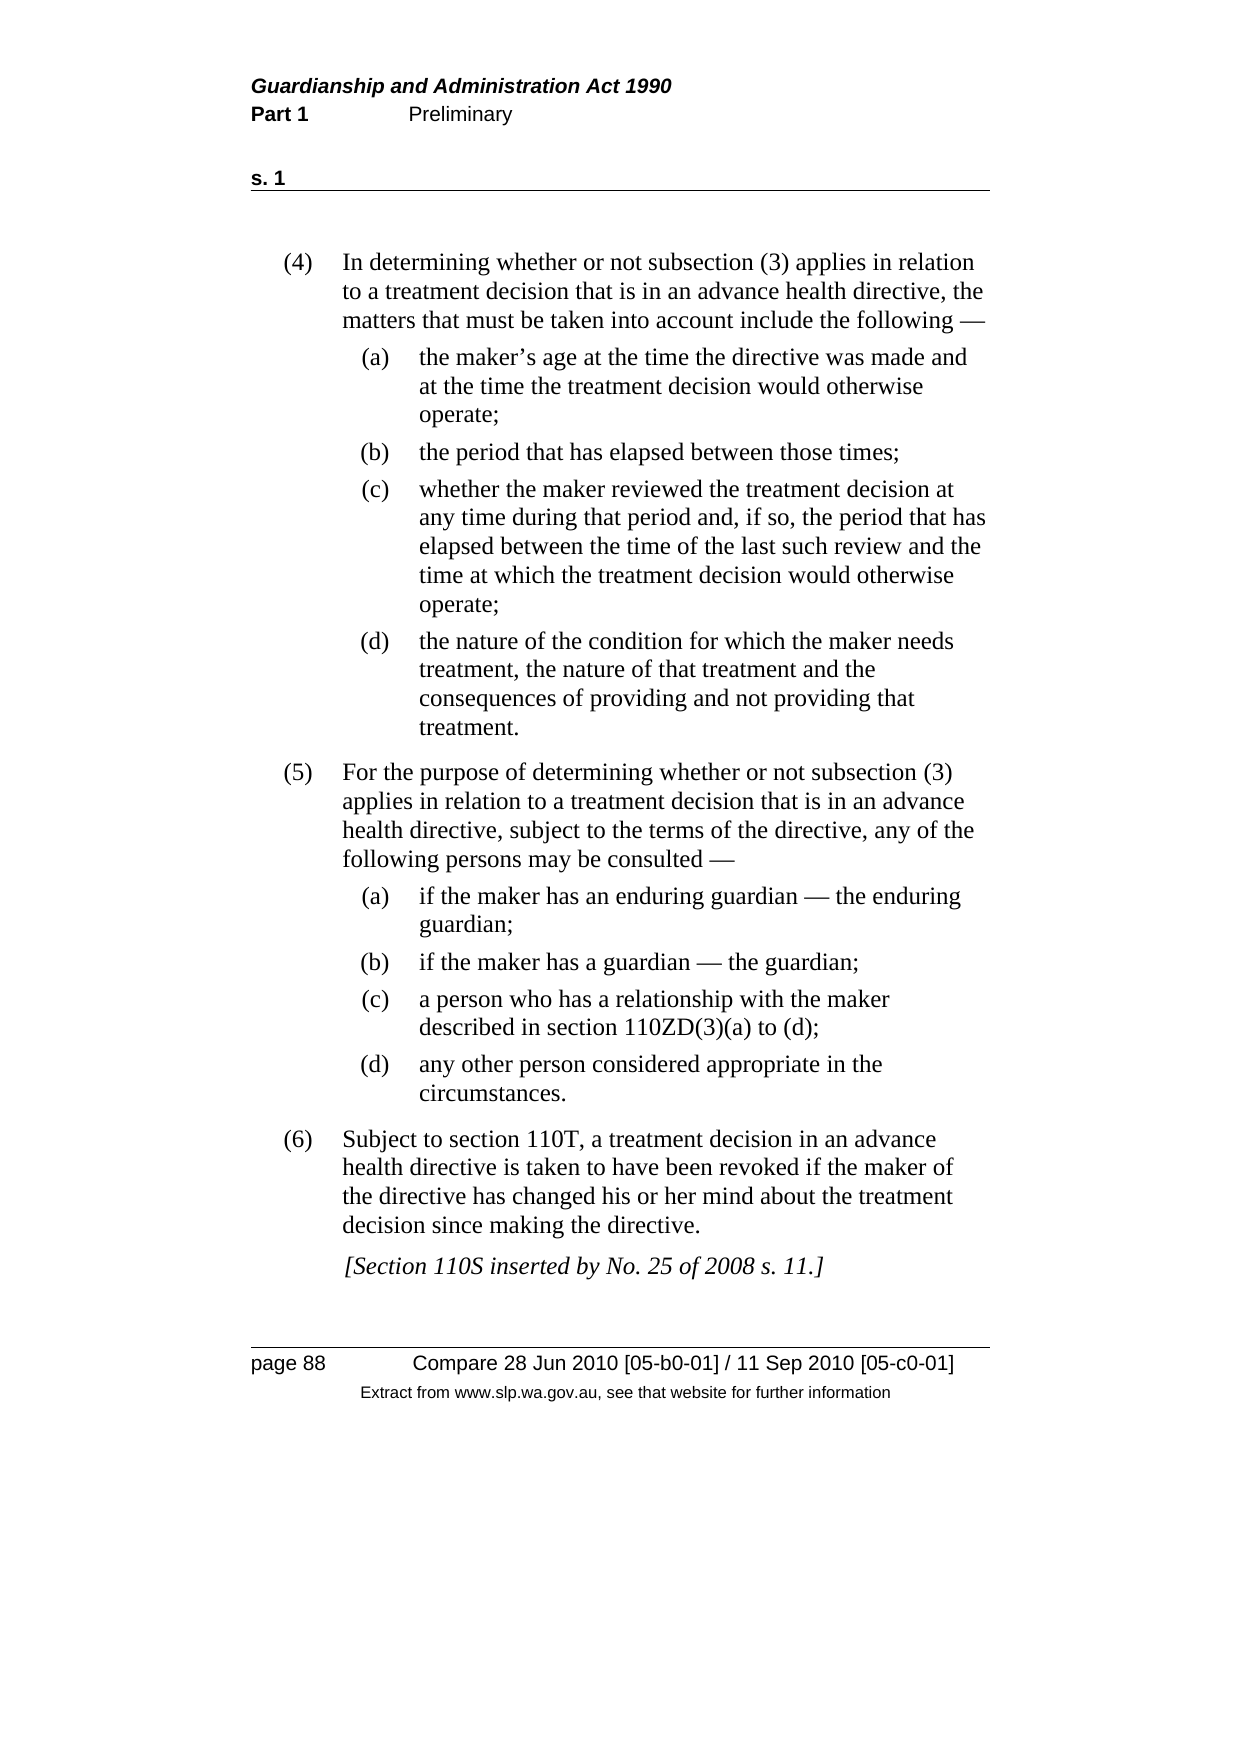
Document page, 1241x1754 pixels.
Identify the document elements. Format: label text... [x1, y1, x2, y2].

text (c) whether the maker reviewed the treatment decision at any time during that period and, if so, the period that has elapsed between the time of the last such review and the time at which the treatment decision would otherwise operate; [251, 474, 990, 617]
text [Section 110S inserted by No. 25 of 2008 s. 11.] [251, 1251, 990, 1280]
text (a) the maker’s age at the time the directive was made and at the time the treatment decision would otherwise operate; [251, 342, 990, 428]
text (b) if the maker has a guardian — the guardian; [251, 947, 990, 975]
text (4) In determining whether or not subsection (3) applies in relation to a treatment decision that is in an advance health directive, the matters that must be taken into account include the following — [251, 247, 990, 334]
text (d) the nature of the condition for which the maker needs treatment, the nature of that treatment and the consequences of providing and not providing that treatment. [251, 626, 990, 741]
text (b) the period that has elapsed between those times; [251, 437, 990, 465]
text (c) a person who has a relationship with the maker described in section 110ZD(3)(a) to (d); [251, 984, 990, 1041]
text (6) Subject to section 110T, a treatment decision in an advance health directive is taken to have been revoked if the maker of the directive has changed his or her mind about the treatment decision since making the directive. [251, 1124, 990, 1239]
text (5) For the purpose of determining whether or not subsection (3) applies in relation to a treatment decision that is in an advance health directive, subject to the terms of the directive, any of the following persons may be consulted — [251, 757, 990, 872]
text (d) any other person considered appropriate in the circumstances. [251, 1049, 990, 1107]
text (a) if the maker has an enduring guardian — the enduring guardian; [251, 881, 990, 938]
